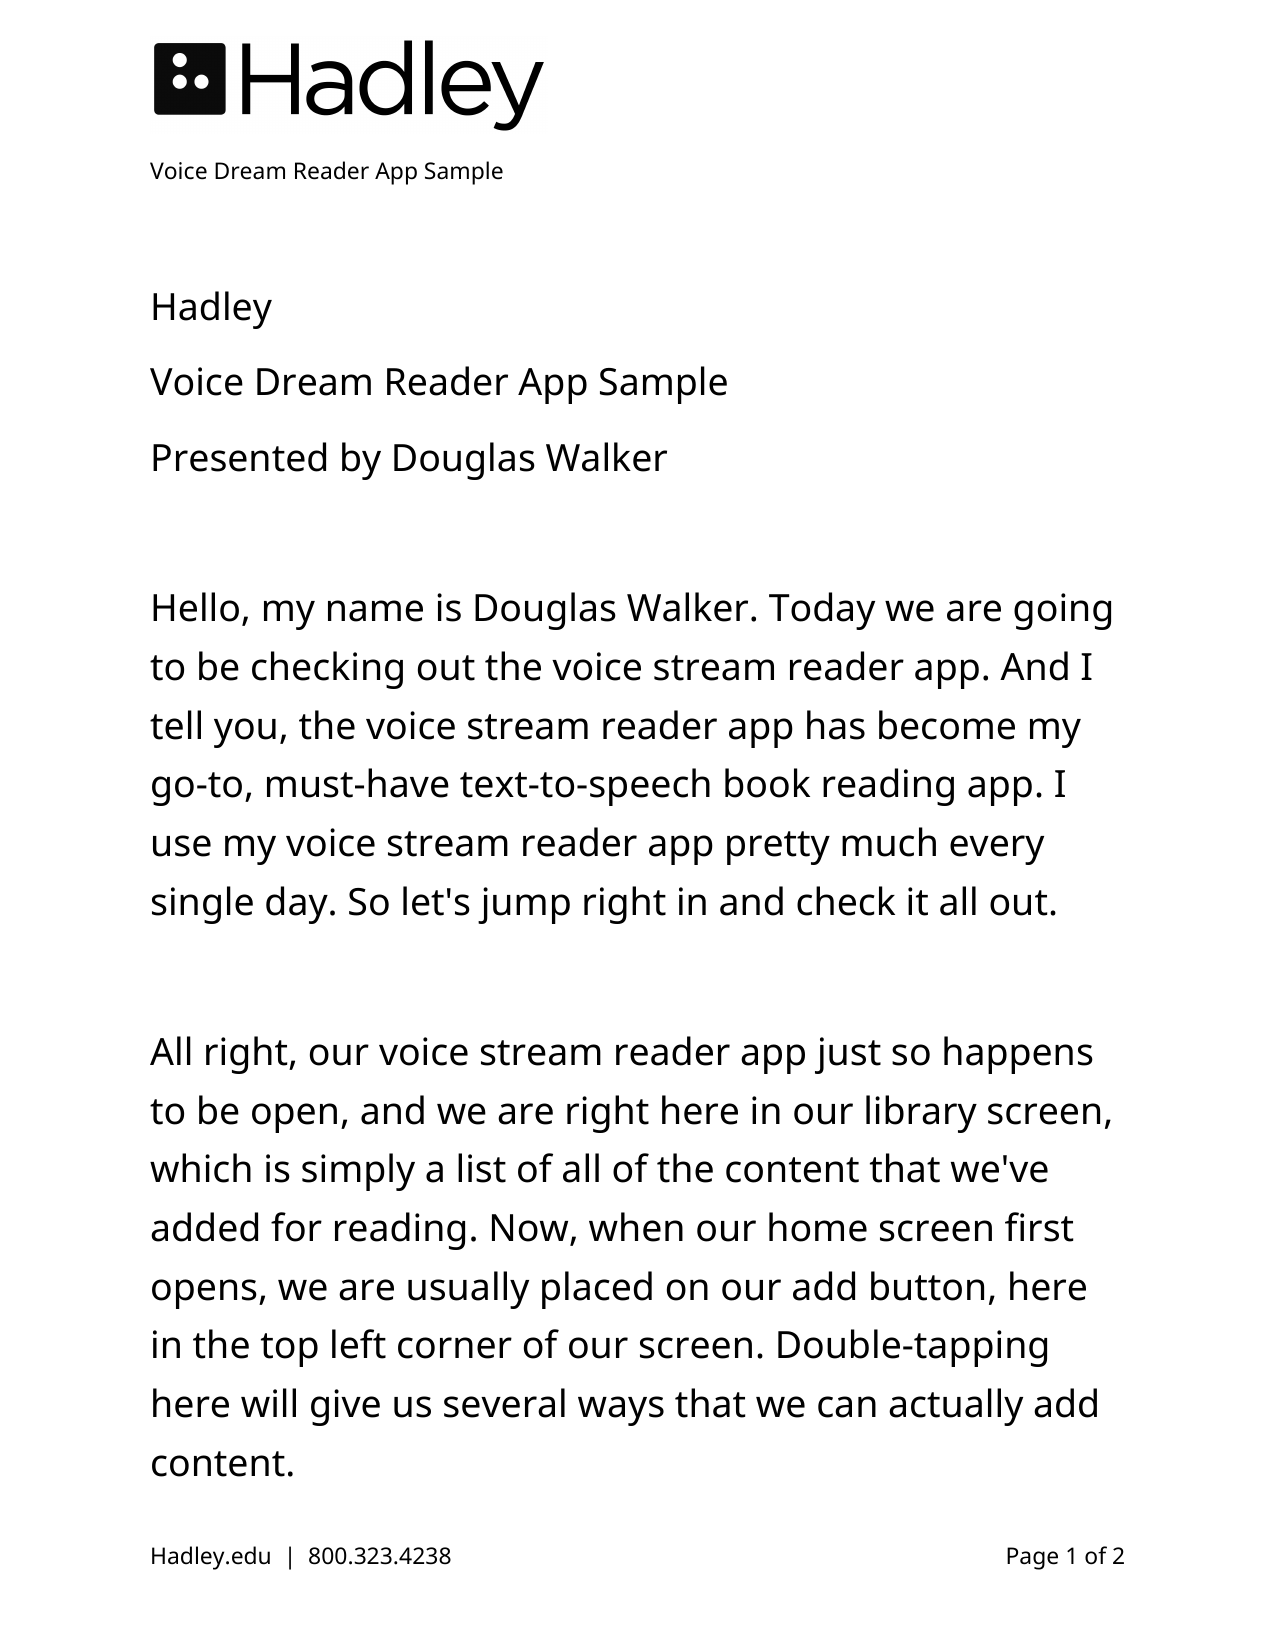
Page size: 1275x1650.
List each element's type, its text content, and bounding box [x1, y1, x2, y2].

picture [150, 36, 548, 134]
text Hello, my name is Douglas Walker. Today we are going to be checking out the voice stream reader app. And I tell you, the voice stream reader app has become my go-to, must-have text-to-speech book reading app. I use my voice stream reader app pretty much every single day. So let's jump right in and check it all out. [150, 582, 1125, 926]
text Voice Dream Reader App Sample [150, 356, 1125, 407]
text Presented by Douglas Walker [150, 431, 1125, 482]
text All right, our voice stream reader app just so happens to be open, and we are right here in our library screen, which is simply a list of all of the content that we've added for reading. Now, when our home screen first opens, we are usually placed on our add button, here in the top left corner of our screen. Double-tapping here will give us several ways that we can actually add content. [150, 1026, 1125, 1487]
text Hadley [150, 280, 1125, 331]
